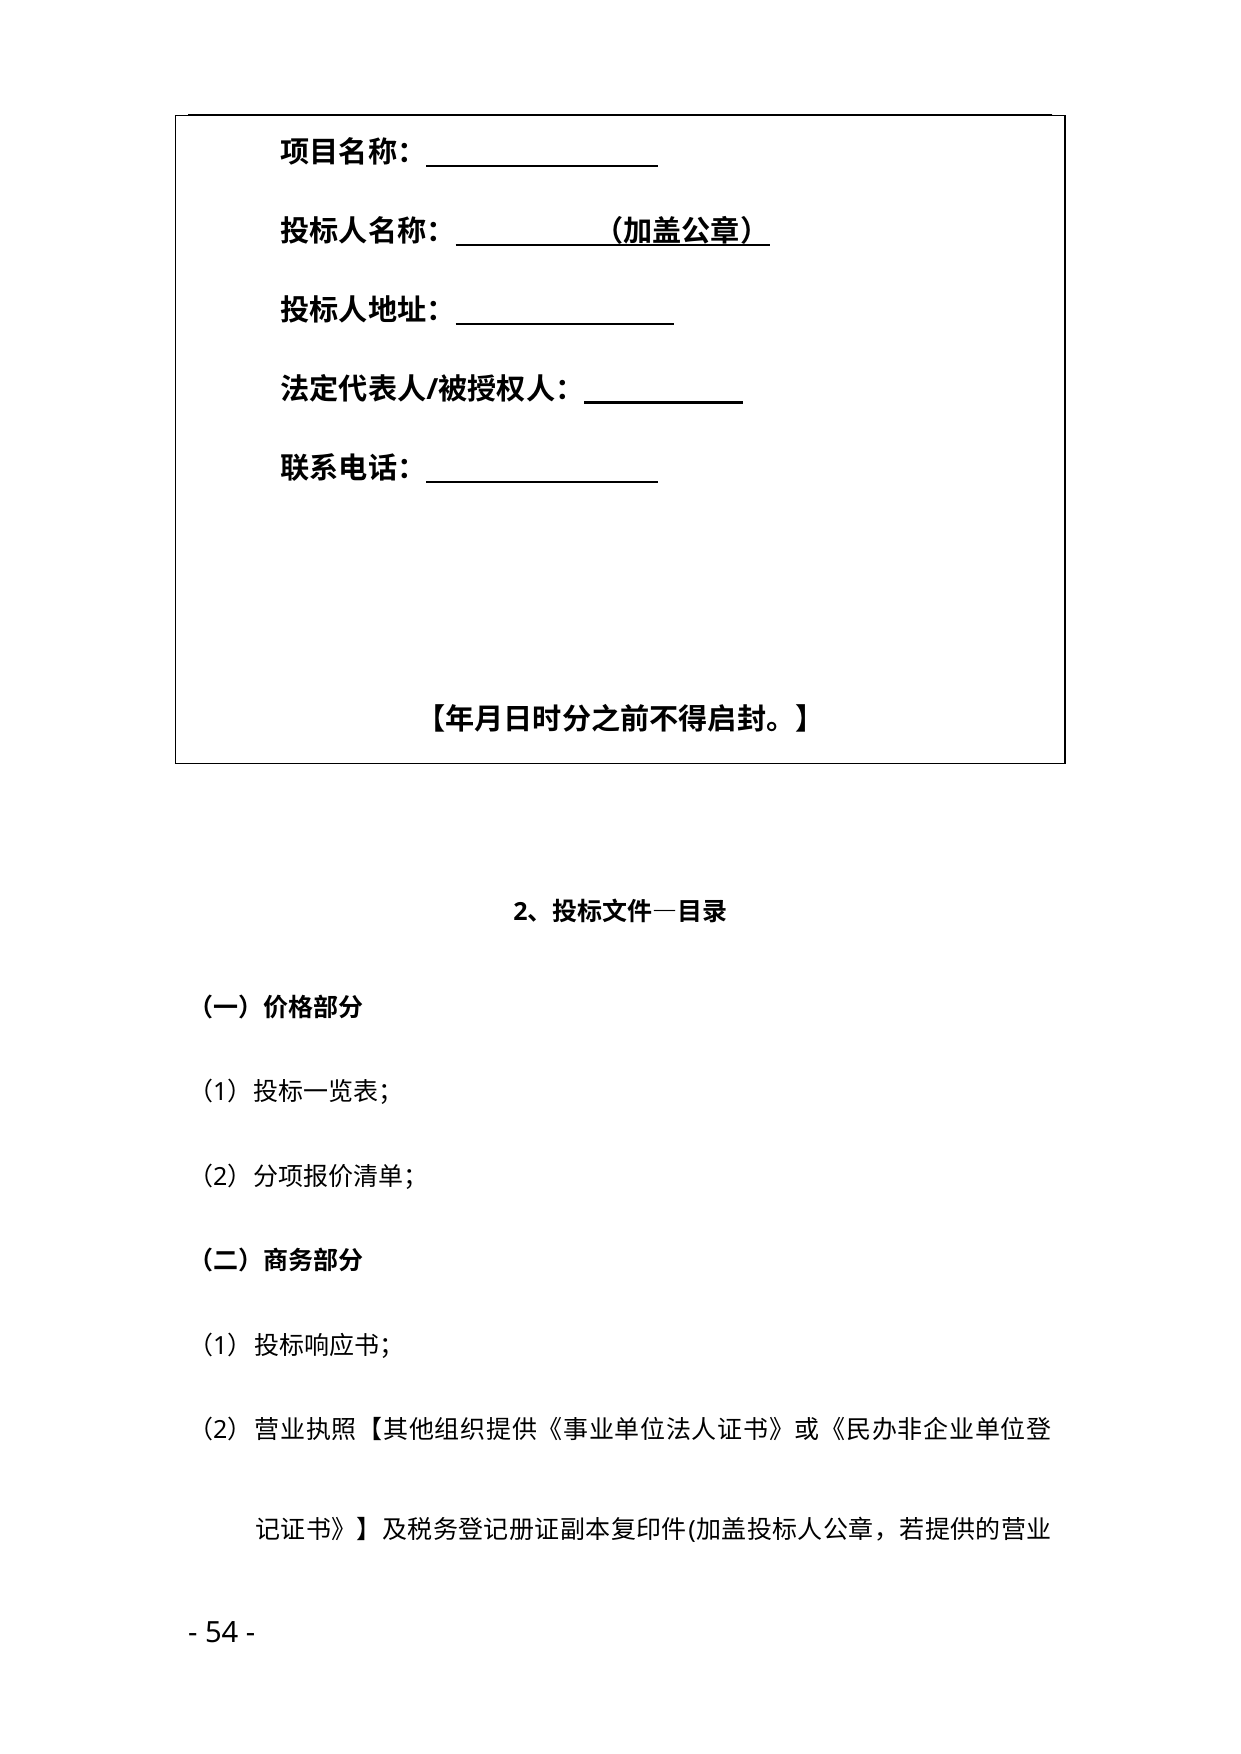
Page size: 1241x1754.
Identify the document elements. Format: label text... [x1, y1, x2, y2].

list 投标响应书； [188, 1310, 1052, 1377]
text 2、投标文件—目录 [188, 876, 1052, 943]
list 投标一览表； [188, 1057, 1052, 1123]
list 分项报价清单； [188, 1141, 1052, 1208]
text （一）价格部分 [188, 972, 1052, 1038]
text （二）商务部分 [188, 1226, 1052, 1292]
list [188, 1395, 1052, 1561]
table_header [176, 116, 1064, 763]
